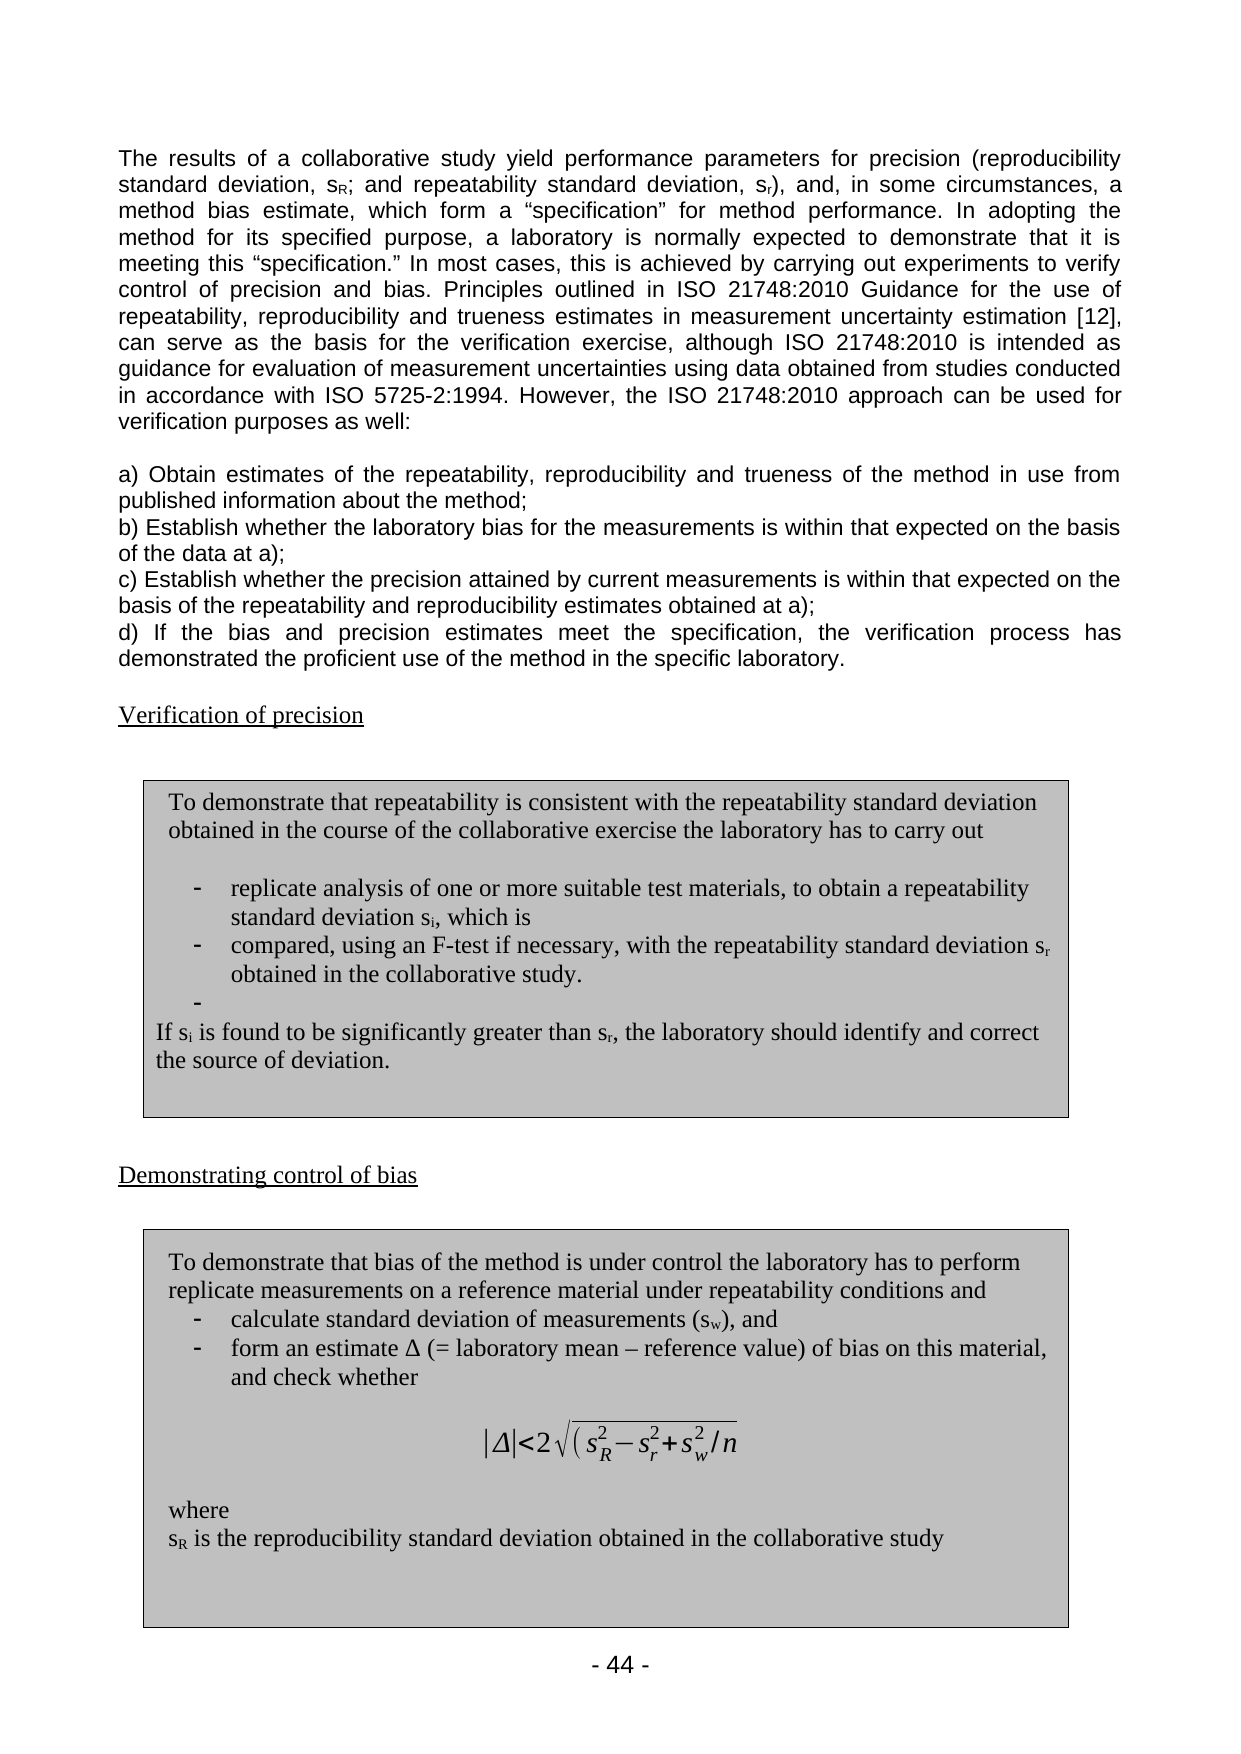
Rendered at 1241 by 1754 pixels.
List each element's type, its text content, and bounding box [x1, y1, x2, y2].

text a) Obtain estimates of the repeatability, reproducibility and trueness of the method in use from published information about the method; [118, 461, 1122, 513]
text d) If the bias and precision estimates meet the specification, the verification process has demonstrated the proficient use of the method in the specific laboratory. [118, 619, 1122, 672]
list calculate standard deviation of measurements (sw), and [193, 1304, 1064, 1333]
text To demonstrate that bias of the method is under control the laboratory has to perform replicate measurements on a reference material under repeatability conditions and [168, 1247, 1064, 1304]
text To demonstrate that repeatability is consistent with the repeatability standard deviation obtained in the course of the collaborative exercise the laboratory has to carry out [168, 787, 1064, 844]
text If si is found to be significantly greater than sr, the laboratory should identify and correct the source of deviation. [156, 1017, 1064, 1074]
text where [168, 1495, 1064, 1523]
list compared, using an F-test if necessary, with the repeatability standard deviation sr obtained in the collaborative study. [193, 930, 1064, 988]
list form an estimate Δ (= laboratory mean – reference value) of bias on this material, and check whether [193, 1333, 1064, 1390]
text Demonstrating control of bias [118, 1160, 1122, 1189]
text Verification of precision [118, 700, 1122, 729]
list replicate analysis of one or more suitable test materials, to obtain a repeatability standard deviation si, which is [193, 873, 1064, 930]
text sR is the reproducibility standard deviation obtained in the collaborative study [168, 1523, 1064, 1552]
text c) Establish whether the precision attained by current measurements is within that expected on the basis of the repeatability and reproducibility estimates obtained at a); [118, 566, 1122, 619]
text b) Establish whether the laboratory bias for the measurements is within that expected on the basis of the data at a); [118, 513, 1122, 566]
